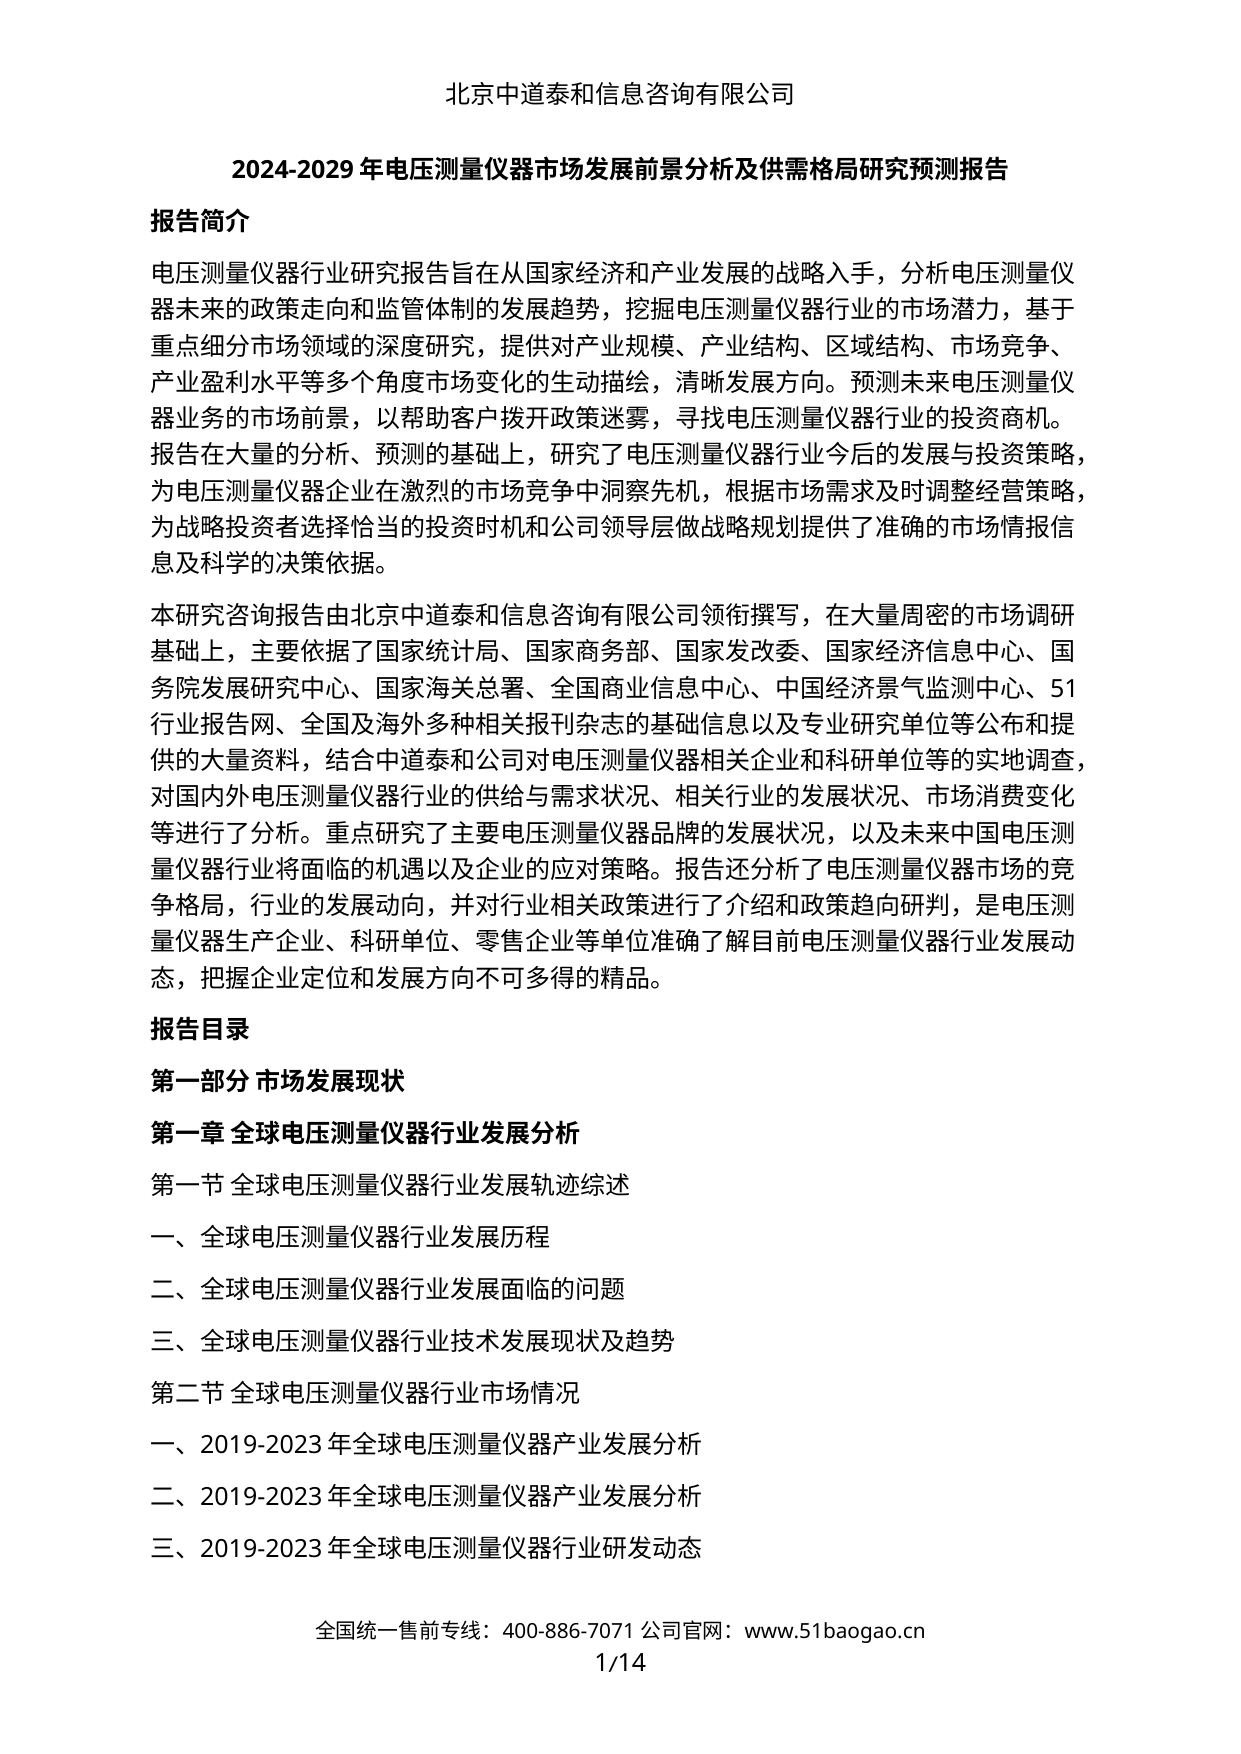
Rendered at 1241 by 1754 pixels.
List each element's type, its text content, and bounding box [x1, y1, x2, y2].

text 第一章 全球电压测量仪器行业发展分析 [150, 1114, 1090, 1150]
text 第二节 全球电压测量仪器行业市场情况 [150, 1373, 1090, 1409]
text 三、全球电压测量仪器行业技术发展现状及趋势 [150, 1321, 1090, 1357]
text 二、全球电压测量仪器行业发展面临的问题 [150, 1269, 1090, 1306]
text 二、2019-2023年全球电压测量仪器产业发展分析 [150, 1477, 1090, 1513]
text 本研究咨询报告由北京中道泰和信息咨询有限公司领衔撰写，在大量周密的市场调研基础上，主要依据了国家统计局、国家商务部、国家发改委、国家经济信息中心、国务院发展研究中心、国家海关总署、全国商业信息中心、中国经济景气监测中心、51行业报告网、全国及海外多种相关报刊杂志的基础信息以及专业研究单位等公布和提供的大量资料，结合中道泰和公司对电压测量仪器相关企业和科研单位等的实地调查，对国内外电压测量仪器行业的供给与需求状况、相关行业的发展状况、市场消费变化等进行了分析。重点研究了主要电压测量仪器品牌的发展状况，以及未来中国电压测量仪器行业将面临的机遇以及企业的应对策略。报告还分析了电压测量仪器市场的竞争格局，行业的发展动向，并对行业相关政策进行了介绍和政策趋向研判，是电压测量仪器生产企业、科研单位、零售企业等单位准确了解目前电压测量仪器行业发展动态，把握企业定位和发展方向不可多得的精品。 [150, 596, 1090, 994]
text 一、2019-2023年全球电压测量仪器产业发展分析 [150, 1425, 1090, 1461]
text 一、全球电压测量仪器行业发展历程 [150, 1217, 1090, 1254]
text 电压测量仪器行业研究报告旨在从国家经济和产业发展的战略入手，分析电压测量仪器未来的政策走向和监管体制的发展趋势，挖掘电压测量仪器行业的市场潜力，基于重点细分市场领域的深度研究，提供对产业规模、产业结构、区域结构、市场竞争、产业盈利水平等多个角度市场变化的生动描绘，清晰发展方向。预测未来电压测量仪器业务的市场前景，以帮助客户拨开政策迷雾，寻找电压测量仪器行业的投资商机。报告在大量的分析、预测的基础上，研究了电压测量仪器行业今后的发展与投资策略，为电压测量仪器企业在激烈的市场竞争中洞察先机，根据市场需求及时调整经营策略，为战略投资者选择恰当的投资时机和公司领导层做战略规划提供了准确的市场情报信息及科学的决策依据。 [150, 254, 1090, 580]
text 2024-2029年电压测量仪器市场发展前景分析及供需格局研究预测报告 [150, 150, 1090, 186]
text 三、2019-2023年全球电压测量仪器行业研发动态 [150, 1529, 1090, 1565]
text 第一部分 市场发展现状 [150, 1062, 1090, 1098]
text 第一节 全球电压测量仪器行业发展轨迹综述 [150, 1166, 1090, 1202]
text 报告目录 [150, 1010, 1090, 1046]
text 报告简介 [150, 202, 1090, 238]
